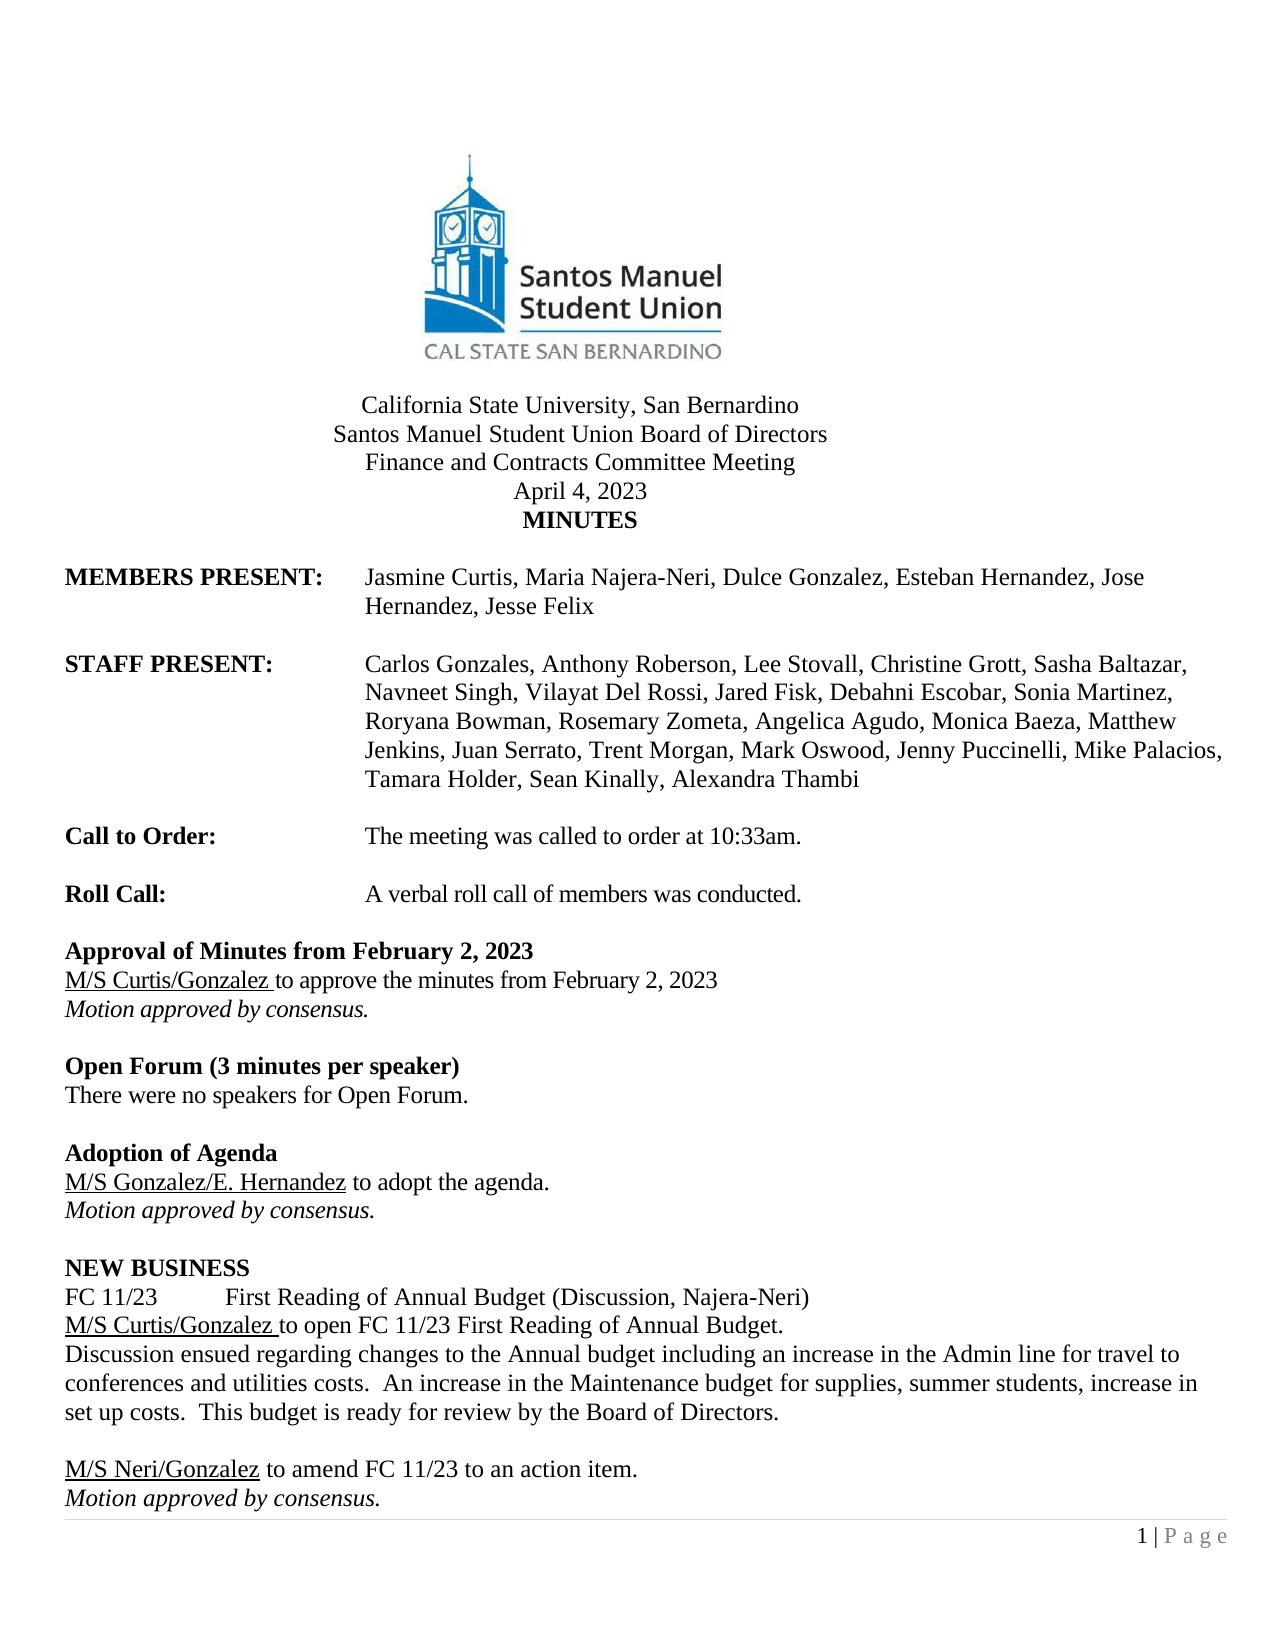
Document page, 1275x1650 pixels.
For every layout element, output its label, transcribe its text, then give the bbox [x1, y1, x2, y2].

text M/S Curtis/Gonzalez to open FC 11/23 First Reading of Annual Budget. [64, 1310, 1227, 1339]
text Call to Order: The meeting was called to order at 10:33am. [64, 821, 1227, 850]
picture [419, 150, 724, 362]
text Open Forum (3 minutes per speaker) [64, 1051, 1227, 1080]
text Adoption of Agenda [64, 1138, 1227, 1167]
text Motion approved by consensus. [64, 1483, 1227, 1512]
text M/S Neri/Gonzalez to amend FC 11/23 to an action item. [64, 1454, 1227, 1483]
text M/S Gonzalez/E. Hernandez to adopt the agenda. [64, 1167, 1227, 1195]
text California State University, San Bernardino Santos Manuel Student Union Board of Directors Finance and Contracts Committee Meeting [333, 390, 827, 476]
text April 4, 2023 [145, 476, 1015, 505]
text Motion approved by consensus. [64, 994, 1227, 1022]
text FC 11/23 First Reading of Annual Budget (Discussion, Najera-Neri) [64, 1282, 1227, 1310]
text Motion approved by consensus. [64, 1195, 1227, 1224]
subtitle NEW BUSINESS [64, 1253, 1227, 1282]
text Approval of Minutes from February 2, 2023 [64, 936, 1227, 965]
text Roll Call: A verbal roll call of members was conducted. [64, 879, 1227, 907]
text There were no speakers for Open Forum. [64, 1080, 1227, 1109]
text MEMBERS PRESENT: Jasmine Curtis, Maria Najera-Neri, Dulce Gonzalez, Esteban Hernandez, Jose Hernandez, Jesse Felix [64, 562, 1227, 620]
text Discussion ensued regarding changes to the Annual budget including an increase in the Admin line for travel to conferences and utilities costs. An increase in the Maintenance budget for supplies, summer students, increase in set up costs. This budget is ready for review by the Board of Directors. [64, 1339, 1227, 1425]
subtitle MINUTES [332, 505, 827, 534]
text M/S Curtis/Gonzalez to approve the minutes from February 2, 2023 [64, 965, 1227, 994]
text STAFF PRESENT: Carlos Gonzales, Anthony Roberson, Lee Stovall, Christine Grott, Sasha Baltazar, Navneet Singh, Vilayat Del Rossi, Jared Fisk, Debahni Escobar, Sonia Martinez, Roryana Bowman, Rosemary Zometa, Angelica Agudo, Monica Baeza, Matthew Jenkins, Juan Serrato, Trent Morgan, Mark Oswood, Jenny Puccinelli, Mike Palacios, Tamara Holder, Sean Kinally, Alexandra Thambi [64, 649, 1227, 792]
